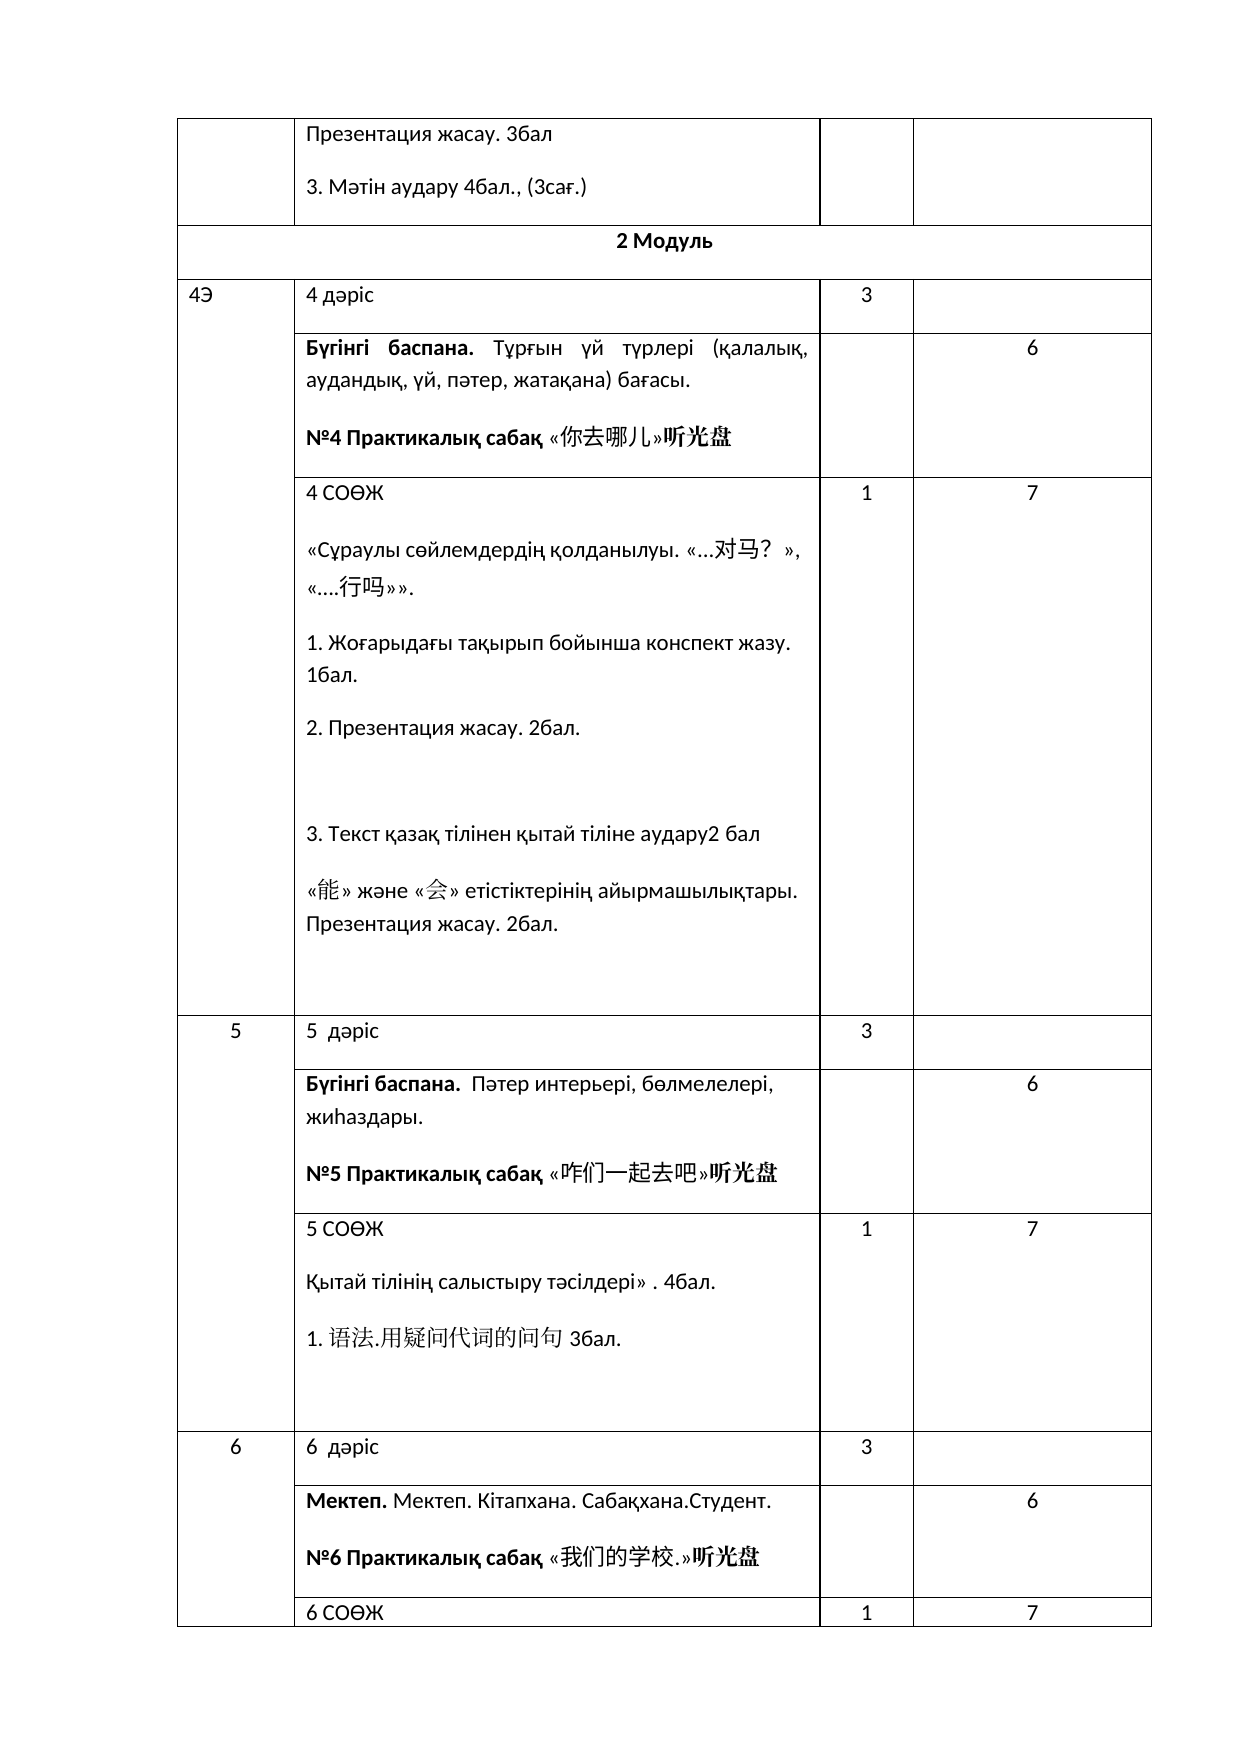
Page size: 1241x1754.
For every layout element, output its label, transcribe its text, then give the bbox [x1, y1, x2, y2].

table_cell 1 [821, 119, 913, 225]
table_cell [295, 1598, 819, 1626]
table_cell Бүгінгі баспана. Тұрғын үй түрлері (қалалық, аудандық, үй, пәтер, жатақана) бағасы. №4 Практикалық сабақ «你去哪儿»听光盘 [295, 334, 819, 477]
table_cell [821, 1070, 913, 1213]
table_cell [914, 1016, 1151, 1068]
table_cell Бүгінгі баспана. Пәтер интерьері, бөлмелелері, жиhаздары. №5 Практикалық сабақ «咋们一起去吧»听光盘 [295, 1070, 819, 1213]
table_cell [295, 119, 819, 225]
table_cell 1 [821, 478, 913, 1015]
table_cell [821, 1486, 913, 1597]
table_cell 4 дәріс [295, 280, 819, 332]
table_cell 6 [914, 1070, 1151, 1213]
table_cell 1 [821, 1598, 913, 1626]
table_cell [914, 280, 1151, 332]
table_cell 7 [914, 119, 1151, 225]
table_cell [821, 334, 913, 477]
table_cell 7 [914, 1214, 1151, 1431]
table_cell 2 Модуль [178, 226, 1151, 279]
table_cell 6 [178, 1432, 294, 1626]
table_cell 5 [178, 1016, 294, 1431]
table_cell 6 [914, 334, 1151, 477]
table_cell [914, 1432, 1151, 1485]
table_cell 7 [914, 1598, 1151, 1626]
table_cell 1 [821, 1214, 913, 1431]
table_cell 4Э [178, 280, 294, 1015]
table_cell 6 дәріс [295, 1432, 819, 1485]
table_cell 4 СОӨЖ «Сұраулы сөйлемдердің қолданылуы. «...对马？», «….行吗»». 1. Жоғарыдағы тақырып бойынша конспект жазу. 1бал. 2. Презентация жасау. 2бал. 3. Текст қазақ тілінен қытай тіліне аудару2 бал «能» және «会» етістіктерінің айырмашылықтары. Презентация жасау. 2бал. [295, 478, 819, 1015]
table_cell 3 [821, 1016, 913, 1068]
table_cell 5 дәріс [295, 1016, 819, 1068]
table_cell 6 [914, 1486, 1151, 1597]
table_cell 5 СОӨЖ Қытай тілінің салыстыру тәсілдері» . 4бал. 1. 语法.用疑问代词的问句 3бал. [295, 1214, 819, 1431]
table_cell 3 [821, 1432, 913, 1485]
table_cell Мектеп. Мектеп. Кітапхана. Сабақхана.Студент. №6 Практикалық сабақ «我们的学校.»听光盘 [295, 1486, 819, 1597]
table_cell 3 [821, 280, 913, 332]
table_cell 7 [914, 478, 1151, 1015]
